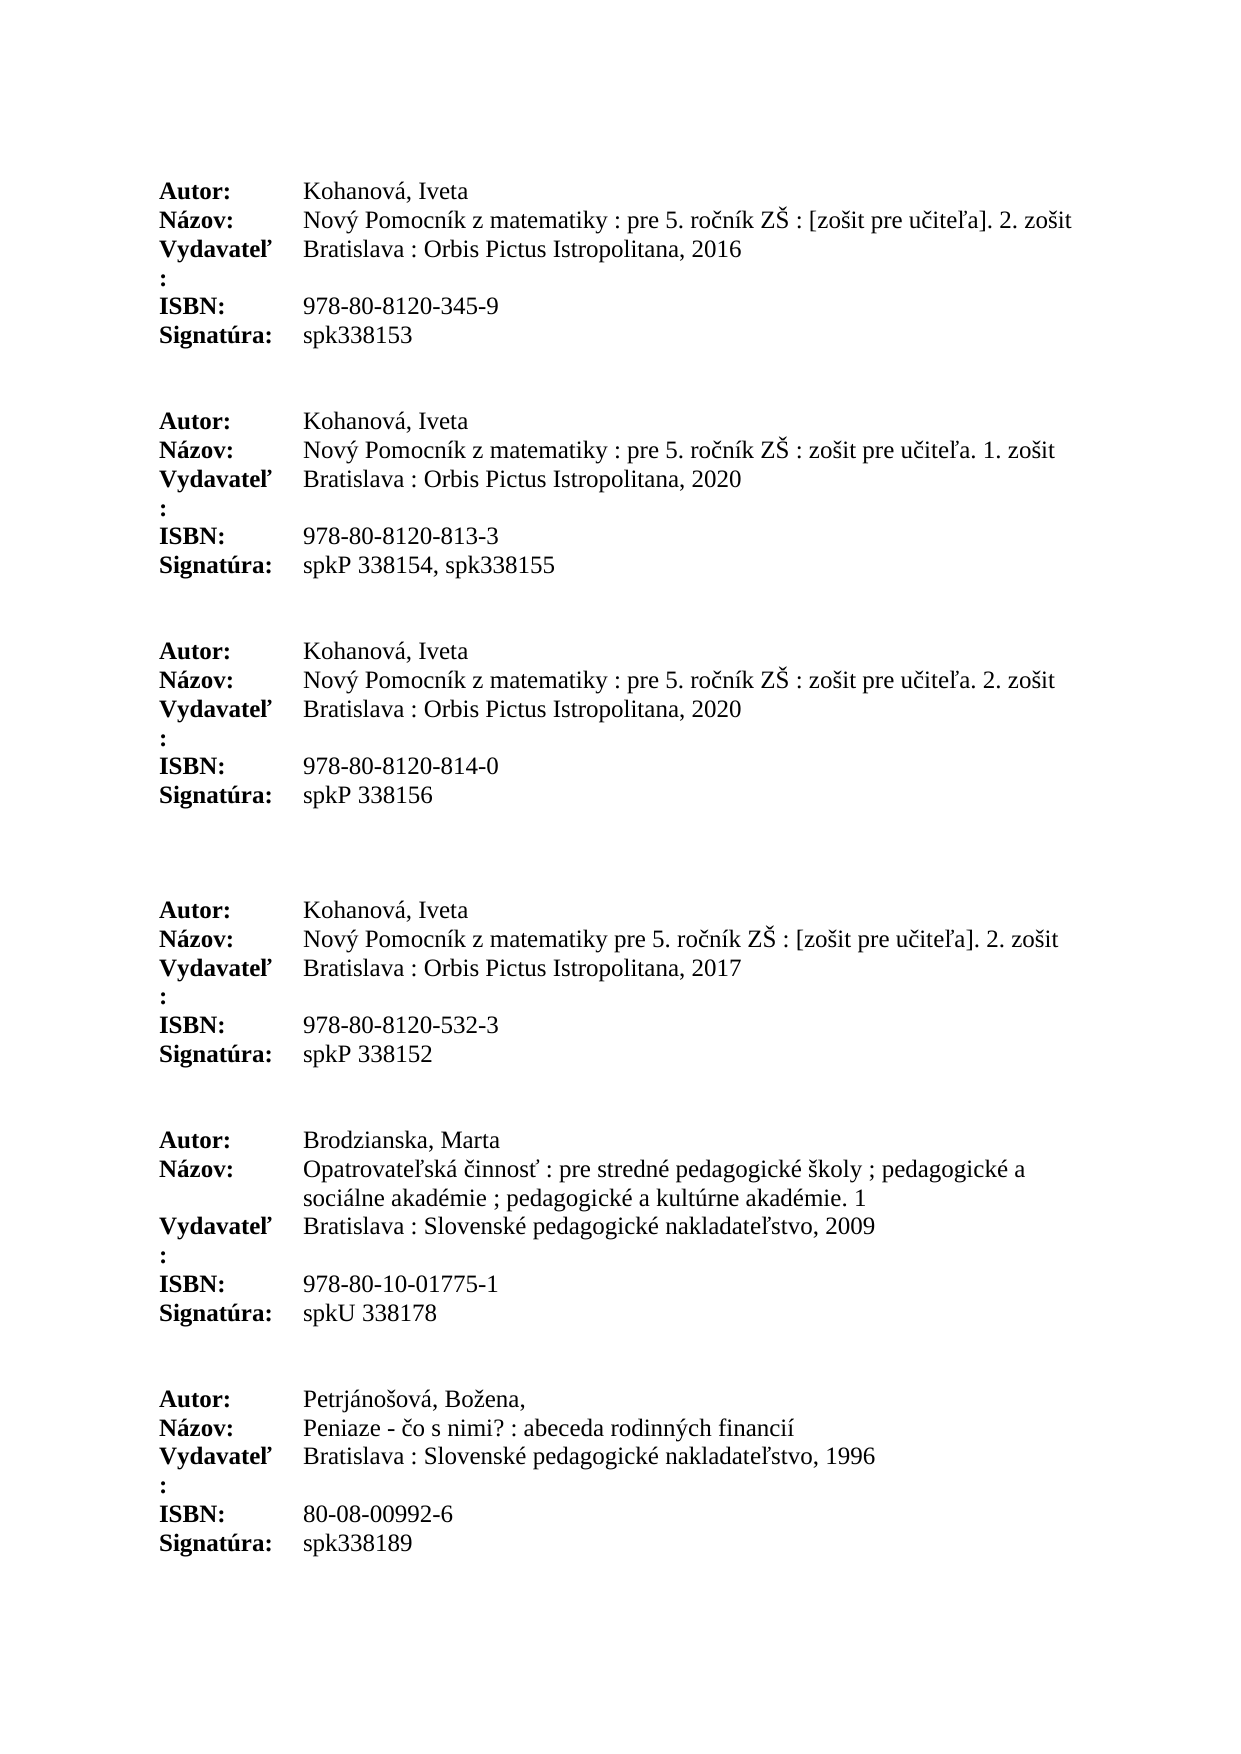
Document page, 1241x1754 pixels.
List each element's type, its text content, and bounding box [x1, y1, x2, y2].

table_cell Vydavateľ: [148, 464, 292, 521]
table_cell 80-08-00992-6 [292, 1499, 1096, 1528]
table_cell ISBN: [148, 1269, 292, 1298]
table_cell Názov: [148, 435, 292, 464]
table_cell spkU 338178 [292, 1298, 1096, 1326]
table_cell ISBN: [148, 1010, 292, 1039]
table_cell Bratislava : Slovenské pedagogické nakladateľstvo, 2009 [292, 1211, 1096, 1269]
table_cell Vydavateľ: [148, 953, 292, 1010]
table_cell Názov: [148, 924, 292, 953]
table_cell 978-80-10-01775-1 [292, 1269, 1096, 1298]
table_cell Názov: [148, 205, 292, 234]
table_header Autor: [148, 176, 292, 205]
table_cell Signatúra: [148, 1528, 292, 1556]
table_cell 978-80-8120-814-0 [292, 751, 1096, 780]
table_cell Bratislava : Orbis Pictus Istropolitana, 2020 [292, 464, 1096, 521]
table_cell spk338189 [292, 1528, 1096, 1556]
table_cell Bratislava : Orbis Pictus Istropolitana, 2017 [292, 953, 1096, 1010]
table_header Kohanová, Iveta [292, 176, 1096, 205]
table_cell Nový Pomocník z matematiky : pre 5. ročník ZŠ : zošit pre učiteľa. 1. zošit [292, 435, 1096, 464]
table_cell Názov: [148, 1413, 292, 1441]
table_cell Bratislava : Orbis Pictus Istropolitana, 2020 [292, 694, 1096, 751]
table_cell Vydavateľ: [148, 694, 292, 751]
table_cell Nový Pomocník z matematiky pre 5. ročník ZŠ : [zošit pre učiteľa]. 2. zošit [292, 924, 1096, 953]
table_cell Vydavateľ: [148, 1441, 292, 1499]
table_cell Opatrovateľská činnosť : pre stredné pedagogické školy ; pedagogické a sociálne akadémie ; pedagogické a kultúrne akadémie. 1 [292, 1154, 1096, 1211]
table_cell spk338153 [292, 320, 1096, 349]
table_header Kohanová, Iveta [292, 406, 1096, 435]
table_cell ISBN: [148, 521, 292, 550]
table_cell 978-80-8120-345-9 [292, 291, 1096, 320]
table_cell ISBN: [148, 751, 292, 780]
table_header Kohanová, Iveta [292, 895, 1096, 924]
table_header Autor: [148, 636, 292, 665]
table_cell Signatúra: [148, 1298, 292, 1326]
table_cell Názov: [148, 665, 292, 694]
table_cell Signatúra: [148, 320, 292, 349]
table_cell 978-80-8120-532-3 [292, 1010, 1096, 1039]
table_header Kohanová, Iveta [292, 636, 1096, 665]
table_cell Nový Pomocník z matematiky : pre 5. ročník ZŠ : zošit pre učiteľa. 2. zošit [292, 665, 1096, 694]
table_cell 978-80-8120-813-3 [292, 521, 1096, 550]
table_cell Bratislava : Slovenské pedagogické nakladateľstvo, 1996 [292, 1441, 1096, 1499]
table_cell spkP 338154, spk338155 [292, 550, 1096, 579]
table_header Autor: [148, 1384, 292, 1413]
table_cell ISBN: [148, 291, 292, 320]
table_cell Peniaze - čo s nimi? : abeceda rodinných financií [292, 1413, 1096, 1441]
table_cell spkP 338156 [292, 780, 1096, 809]
table_cell Signatúra: [148, 1039, 292, 1068]
table_cell spkP 338152 [292, 1039, 1096, 1068]
table_header Brodzianska, Marta [292, 1125, 1096, 1154]
table_header Autor: [148, 406, 292, 435]
table_cell Bratislava : Orbis Pictus Istropolitana, 2016 [292, 234, 1096, 291]
table_header Autor: [148, 895, 292, 924]
table_cell Nový Pomocník z matematiky : pre 5. ročník ZŠ : [zošit pre učiteľa]. 2. zošit [292, 205, 1096, 234]
table_cell Vydavateľ: [148, 1211, 292, 1269]
table_header Autor: [148, 1125, 292, 1154]
table_cell Vydavateľ: [148, 234, 292, 291]
table_cell Signatúra: [148, 550, 292, 579]
table_header Petrjánošová, Božena, [292, 1384, 1096, 1413]
table_cell Názov: [148, 1154, 292, 1211]
table_cell ISBN: [148, 1499, 292, 1528]
table_cell Signatúra: [148, 780, 292, 809]
